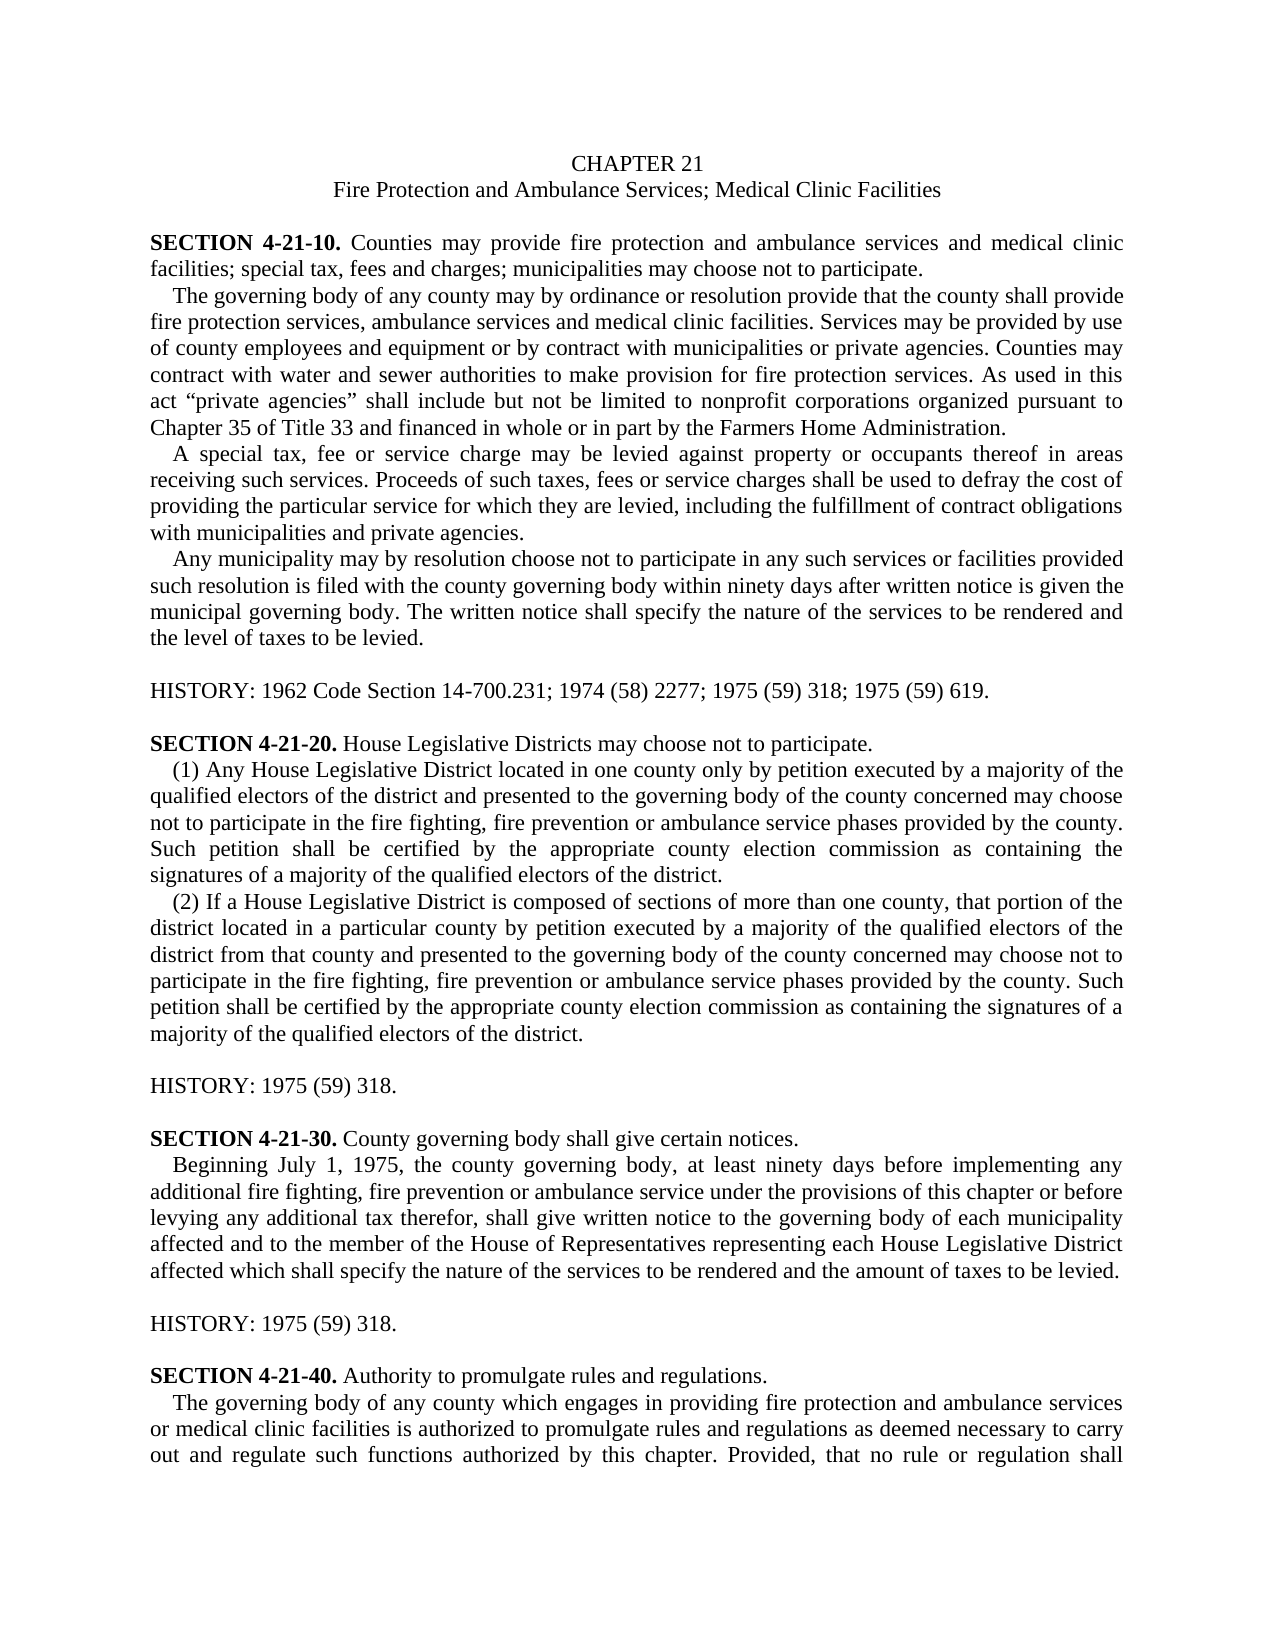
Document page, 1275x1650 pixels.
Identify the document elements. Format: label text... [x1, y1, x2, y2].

text The governing body of any county may by ordinance or resolution provide that the county shall provide fire protection services, ambulance services and medical clinic facilities. Services may be provided by use of county employees and equipment or by contract with municipalities or private agencies. Counties may contract with water and sewer authorities to make provision for fire protection services. As used in this act “private agencies” shall include but not be limited to nonprofit corporations organized pursuant to Chapter 35 of Title 33 and financed in whole or in part by the Farmers Home Administration. [150, 282, 1125, 440]
text HISTORY: 1975 (59) 318. [150, 1309, 1125, 1336]
text SECTION 4-21-20. House Legislative Districts may choose not to participate. [150, 730, 1125, 756]
text (2) If a House Legislative District is composed of sections of more than one county, that portion of the district located in a particular county by petition executed by a majority of the qualified electors of the district from that county and presented to the governing body of the county concerned may choose not to participate in the fire fighting, fire prevention or ambulance service phases provided by the county. Such petition shall be certified by the appropriate county election commission as containing the signatures of a majority of the qualified electors of the district. [150, 888, 1125, 1046]
text Any municipality may by resolution choose not to participate in any such services or facilities provided such resolution is filed with the county governing body within ninety days after written notice is given the municipal governing body. The written notice shall specify the nature of the services to be rendered and the level of taxes to be levied. [150, 545, 1125, 651]
text A special tax, fee or service charge may be levied against property or occupants thereof in areas receiving such services. Proceeds of such taxes, fees or service charges shall be used to defray the cost of providing the particular service for which they are levied, including the fulfillment of contract obligations with municipalities and private agencies. [150, 440, 1125, 545]
text Fire Protection and Ambulance Services; Medical Clinic Facilities [150, 176, 1125, 203]
text CHAPTER 21 [150, 150, 1125, 176]
text SECTION 4-21-30. County governing body shall give certain notices. [150, 1125, 1125, 1151]
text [150, 1389, 1125, 1468]
text Beginning July 1, 1975, the county governing body, at least ninety days before implementing any additional fire fighting, fire prevention or ambulance service under the provisions of this chapter or before levying any additional tax therefor, shall give written notice to the governing body of each municipality affected and to the member of the House of Representatives representing each House Legislative District affected which shall specify the nature of the services to be rendered and the amount of taxes to be levied. [150, 1151, 1125, 1283]
text HISTORY: 1962 Code Section 14-700.231; 1974 (58) 2277; 1975 (59) 318; 1975 (59) 619. [150, 677, 1125, 703]
text SECTION 4-21-40. Authority to promulgate rules and regulations. [150, 1362, 1125, 1389]
text SECTION 4-21-10. Counties may provide fire protection and ambulance services and medical clinic facilities; special tax, fees and charges; municipalities may choose not to participate. [150, 229, 1125, 282]
text (1) Any House Legislative District located in one county only by petition executed by a majority of the qualified electors of the district and presented to the governing body of the county concerned may choose not to participate in the fire fighting, fire prevention or ambulance service phases provided by the county. Such petition shall be certified by the appropriate county election commission as containing the signatures of a majority of the qualified electors of the district. [150, 756, 1125, 888]
text HISTORY: 1975 (59) 318. [150, 1072, 1125, 1099]
